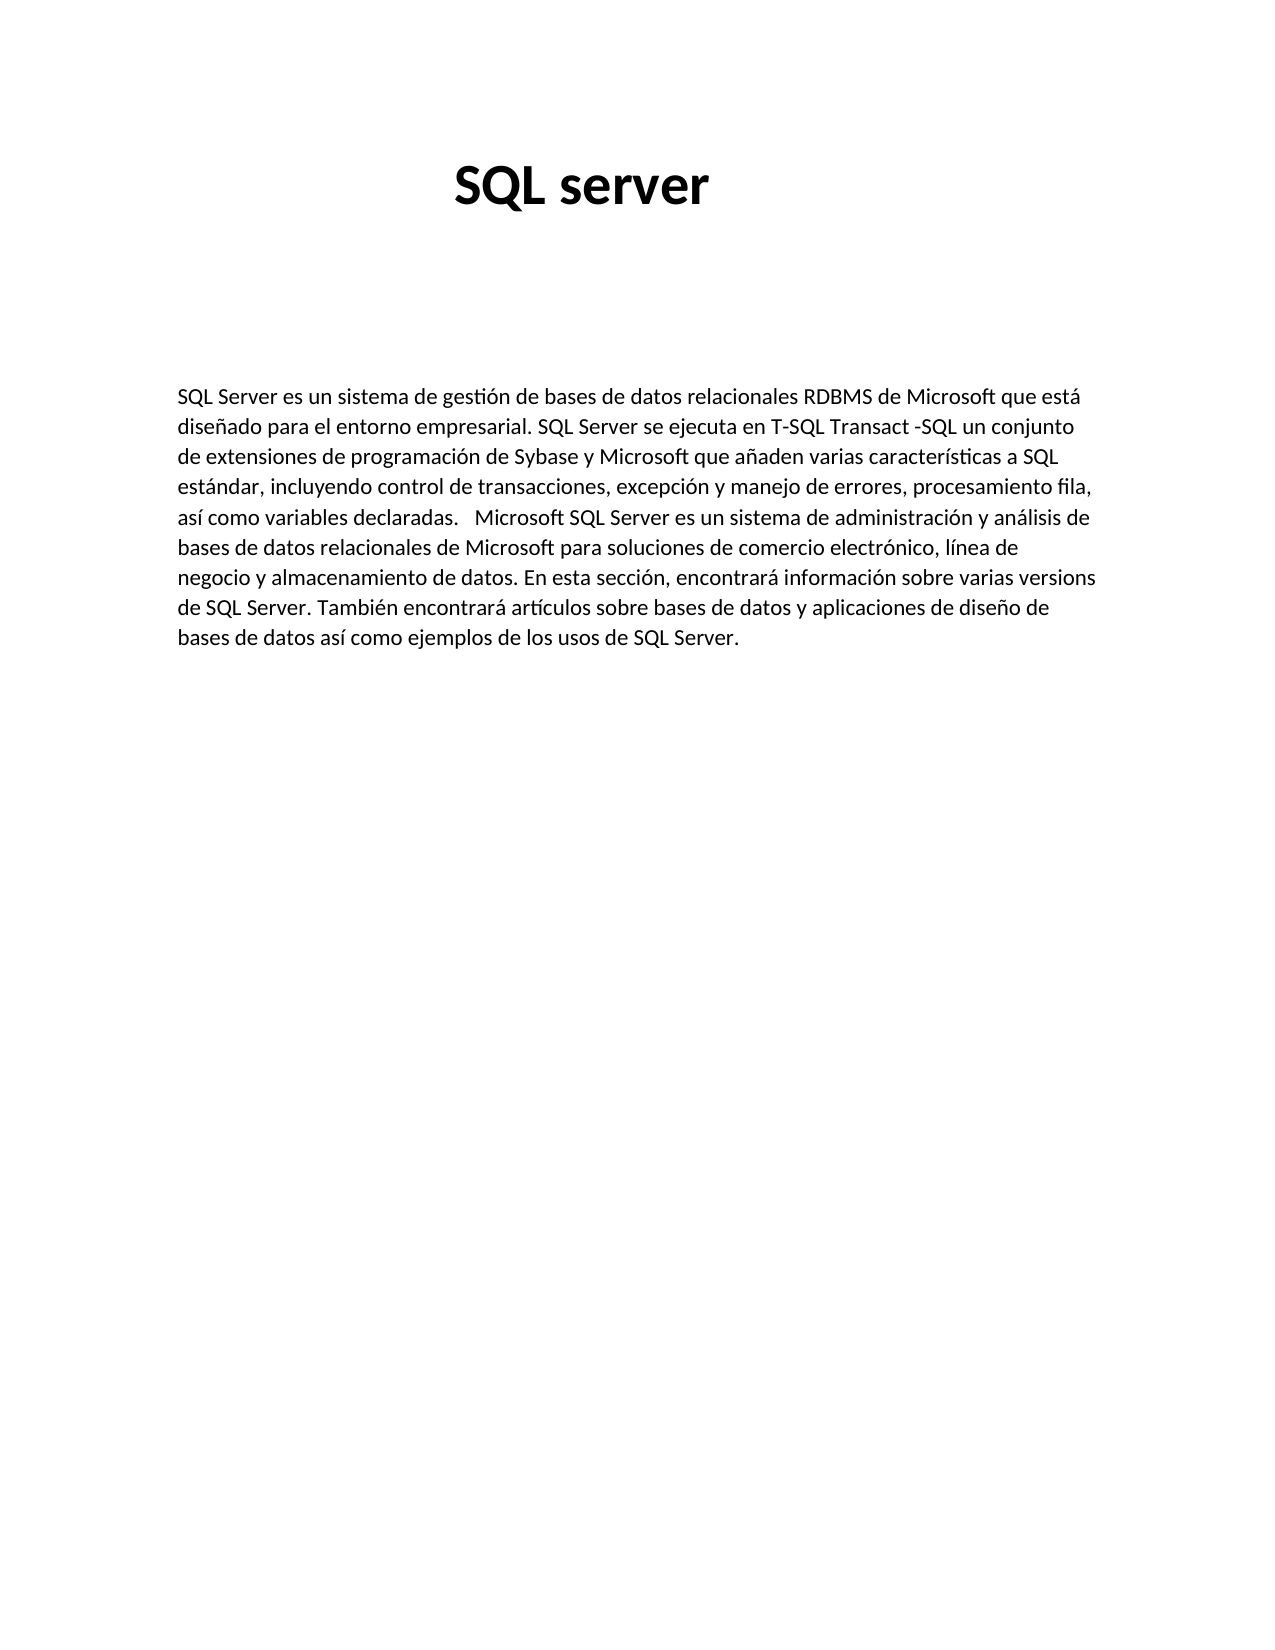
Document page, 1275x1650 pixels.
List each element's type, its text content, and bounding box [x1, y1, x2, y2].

text SQL server [177, 148, 1098, 219]
text SQL Server es un sistema de gestión de bases de datos relacionales RDBMS de Microsoft que está diseñado para el entorno empresarial. SQL Server se ejecuta en T-SQL Transact -SQL un conjunto de extensiones de programación de Sybase y Microsoft que añaden varias características a SQL estándar, incluyendo control de transacciones, excepción y manejo de errores, procesamiento fila, así como variables declaradas. Microsoft SQL Server es un sistema de administración y análisis de bases de datos relacionales de Microsoft para soluciones de comercio electrónico, línea de negocio y almacenamiento de datos. En esta sección, encontrará información sobre varias versions de SQL Server. También encontrará artículos sobre bases de datos y aplicaciones de diseño de bases de datos así como ejemplos de los usos de SQL Server. [177, 382, 1098, 651]
